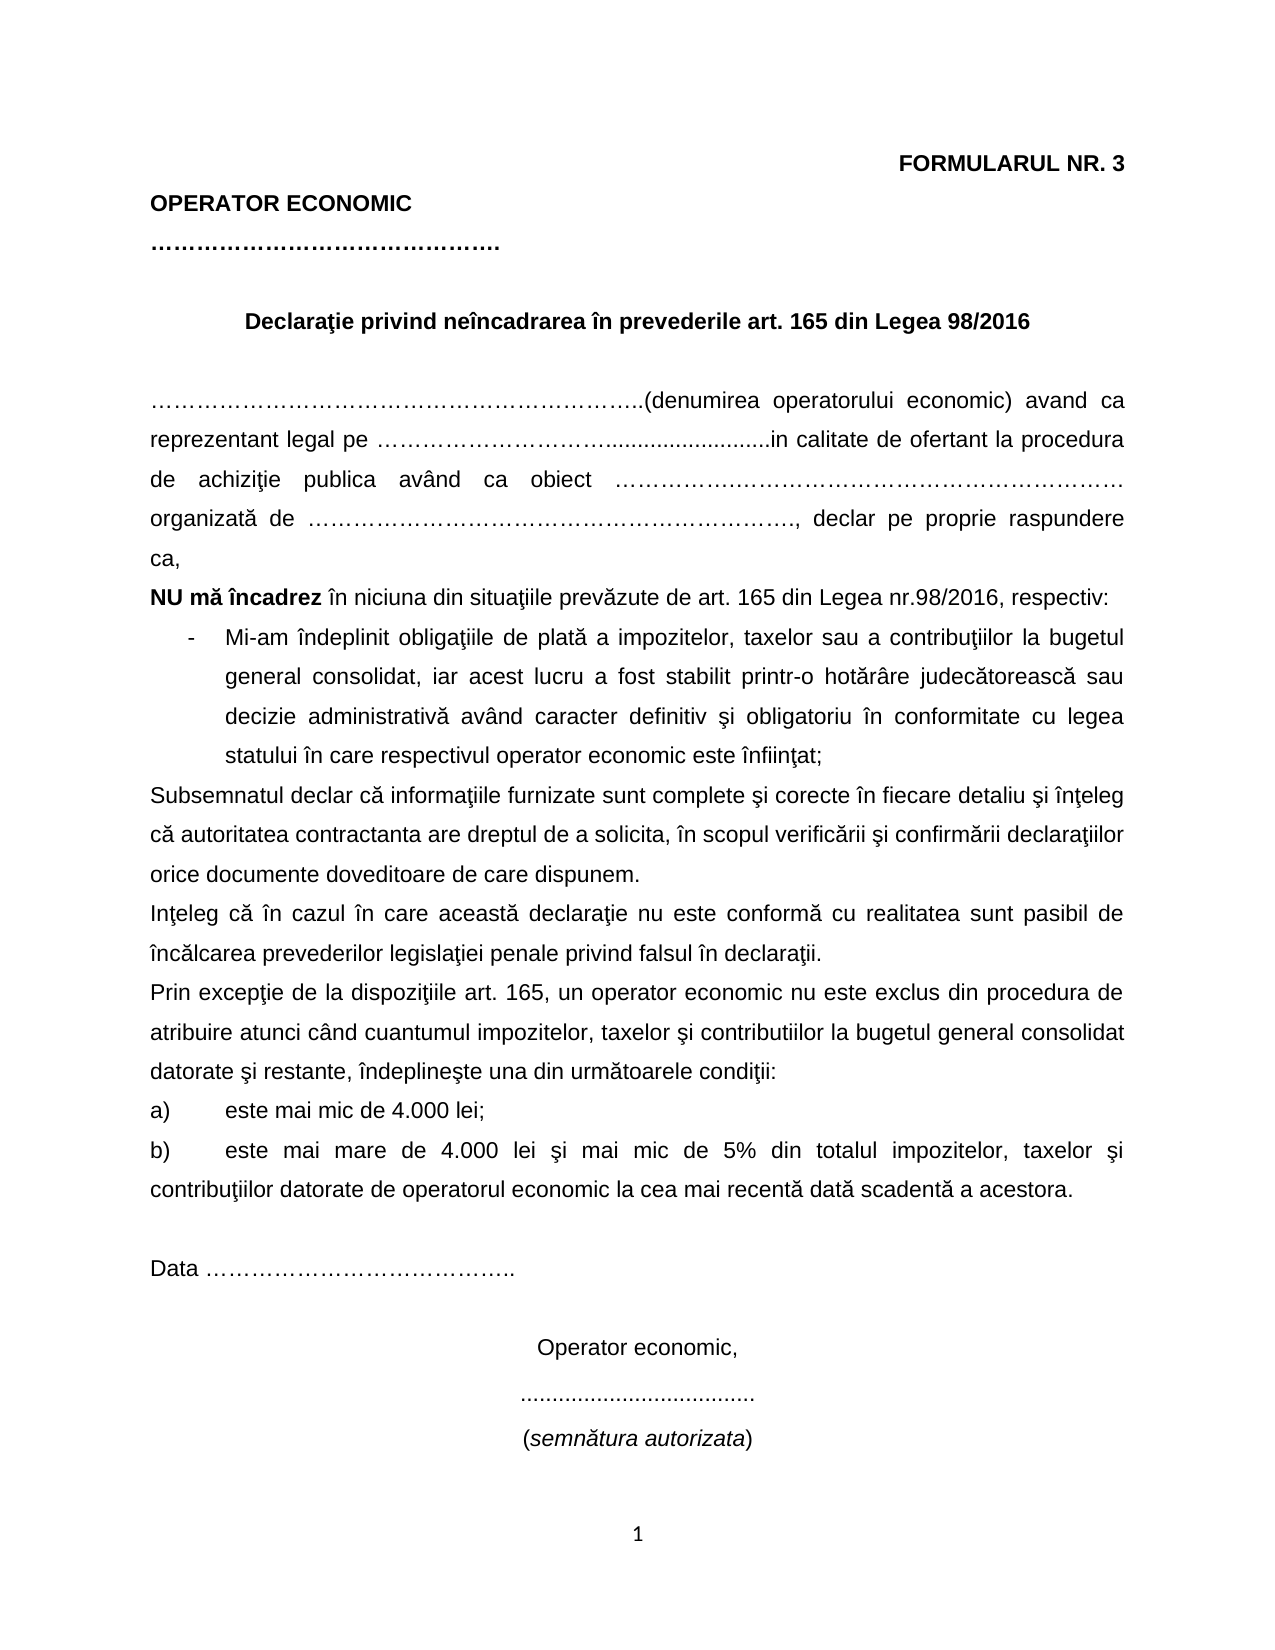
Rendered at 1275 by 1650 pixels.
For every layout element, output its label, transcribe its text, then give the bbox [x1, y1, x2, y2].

text b) este mai mare de 4.000 lei şi mai mic de 5% din totalul impozitelor, taxelor şi contribuţiilor datorate de operatorul economic la cea mai recentă dată scadentă a acestora. [150, 1137, 1125, 1203]
text Subsemnatul declar că informaţiile furnizate sunt complete şi corecte în fiecare detaliu şi înţeleg că autoritatea contractanta are dreptul de a solicita, în scopul verificării şi confirmării declaraţiilor orice documente doveditoare de care dispunem. [150, 782, 1125, 887]
text Prin excepţie de la dispoziţiile art. 165, un operator economic nu este exclus din procedura de atribuire atunci când cuantumul impozitelor, taxelor şi contributiilor la bugetul general consolidat datorate şi restante, îndeplineşte una din următoarele condiţii: [150, 979, 1125, 1084]
text ………………………………………………………..(denumirea operatorului economic) avand ca reprezentant legal pe …………………………..........................in calitate de ofertant la procedura de achiziţie publica având ca obiect …………….……………………………………………organizată de ………………………………………………………., declar pe proprie raspundere ca, [150, 387, 1125, 571]
text Data ………………………………….. [150, 1255, 1125, 1282]
list Mi-am îndeplinit obligaţiile de plată a impozitelor, taxelor sau a contribuţiilor la bugetul general consolidat, iar acest lucru a fost stabilit printr-o hotărâre judecătorească sau decizie administrativă având caracter definitiv şi obligatoriu în conformitate cu legea statului în care respectivul operator economic este înfiinţat; [187, 624, 1125, 768]
text (semnătura autorizata) [150, 1424, 1125, 1451]
text Declaraţie privind neîncadrarea în prevederile art. 165 din Legea 98/2016 [150, 308, 1125, 334]
text Operator economic, [150, 1334, 1125, 1361]
text a) este mai mic de 4.000 lei; [150, 1097, 1125, 1124]
text OPERATOR ECONOMIC [150, 189, 1125, 216]
text ..................................... [150, 1379, 1125, 1406]
text ………………………………………. [150, 229, 1125, 255]
text Inţeleg că în cazul în care această declaraţie nu este conformă cu realitatea sunt pasibil de încălcarea prevederilor legislaţiei penale privind falsul în declaraţii. [150, 900, 1125, 966]
text FORMULARUL NR. 3 [150, 150, 1125, 176]
text NU mă încadrez în niciuna din situaţiile prevăzute de art. 165 din Legea nr.98/2016, respectiv: [150, 584, 1125, 611]
